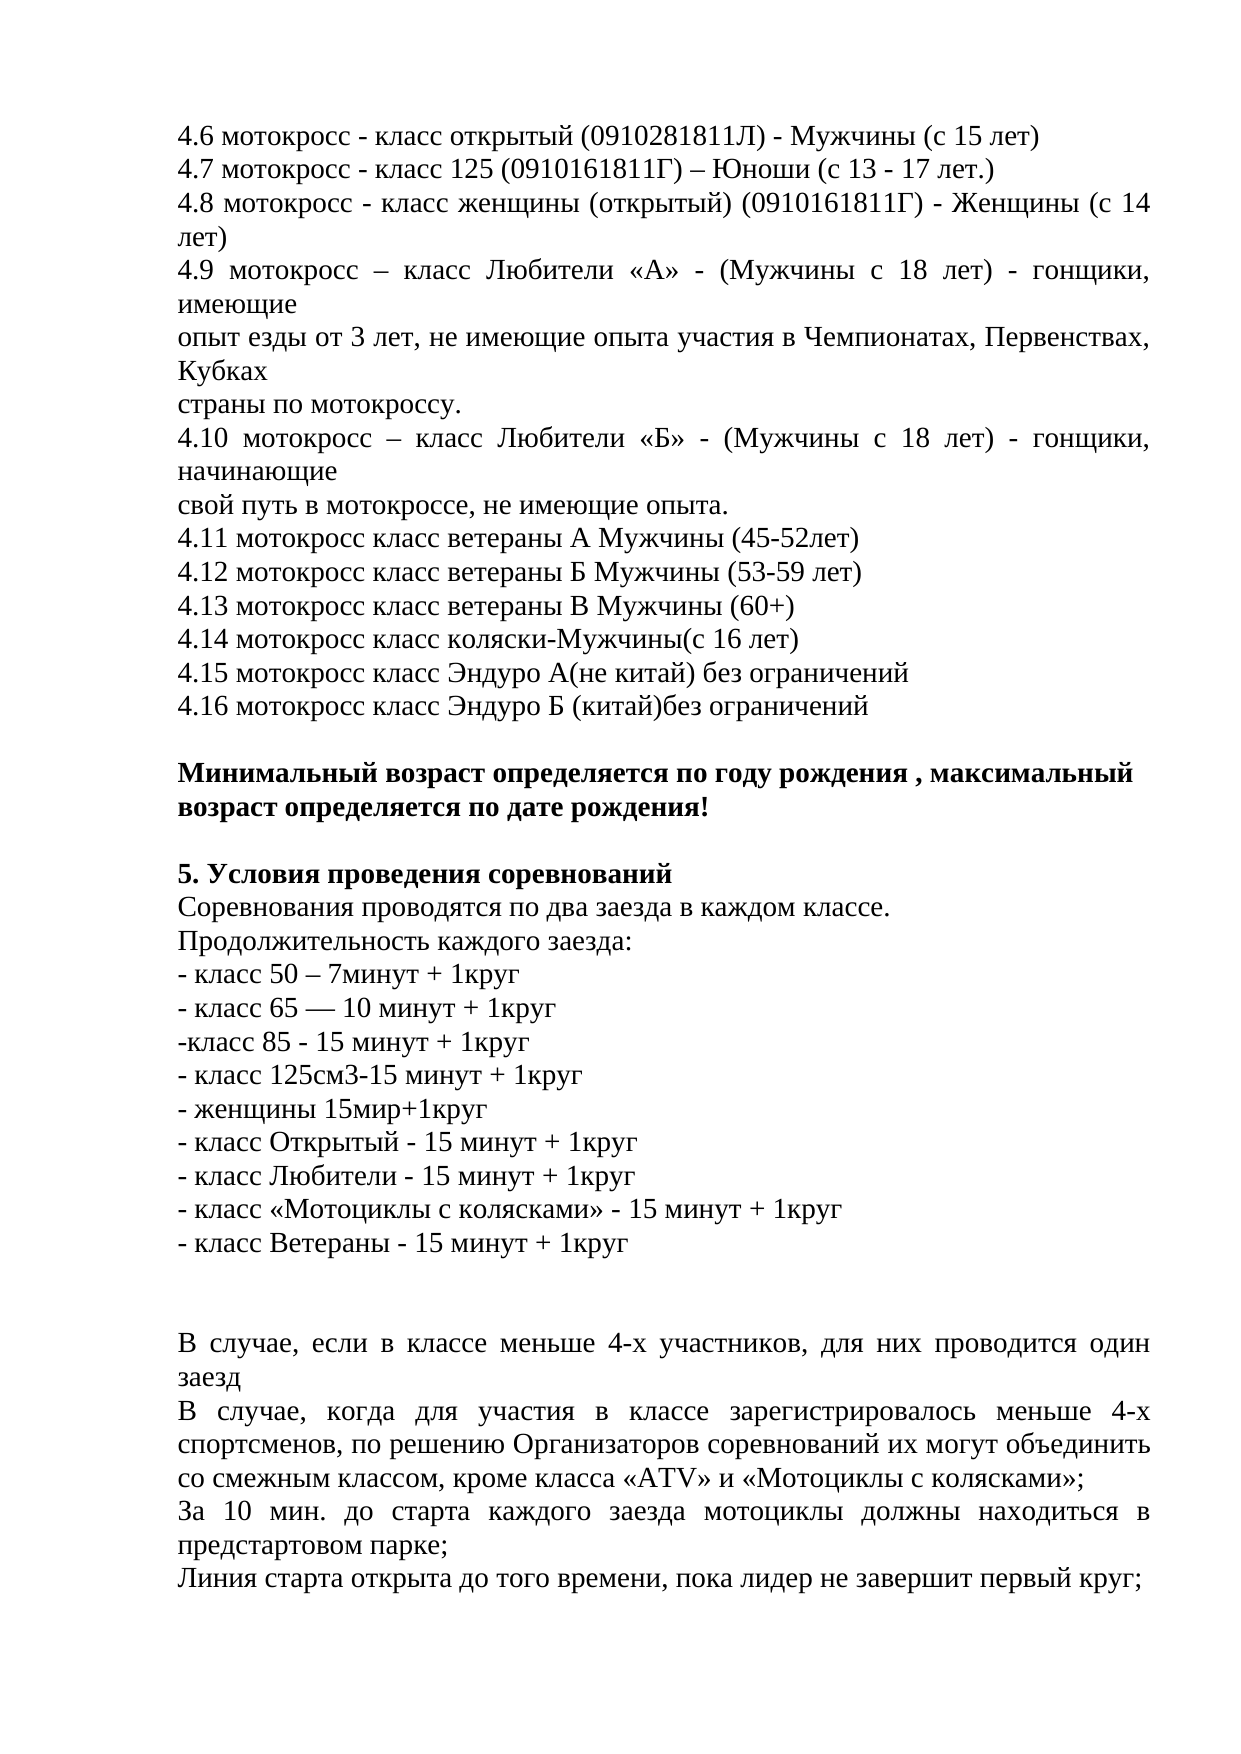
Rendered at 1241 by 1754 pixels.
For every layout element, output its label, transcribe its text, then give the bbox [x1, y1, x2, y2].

text - класс 125см3-15 минут + 1круг [177, 1057, 1152, 1091]
text - класс Ветераны - 15 минут + 1круг [177, 1225, 1152, 1258]
text 4.6 мотокросс - класс открытый (0910281811Л) - Мужчины (с 15 лет) [177, 118, 1152, 152]
text 4.10 мотокросс – класс Любители «Б» - (Мужчины с 18 лет) - гонщики, начинающие [177, 420, 1152, 487]
text - класс «Мотоциклы с колясками» - 15 минут + 1круг [177, 1191, 1152, 1225]
text - класс Любители - 15 минут + 1круг [177, 1158, 1152, 1191]
text 4.15 мотокросс класс Эндуро А(не китай) без ограничений [177, 655, 1152, 688]
text 5. Условия проведения соревнований [177, 856, 1152, 889]
text - класс Открытый - 15 минут + 1круг [177, 1124, 1152, 1158]
text Продолжительность каждого заезда: [177, 923, 1152, 957]
text 4.16 мотокросс класс Эндуро Б (китай)без ограничений [177, 688, 1152, 722]
text 4.14 мотокросс класс коляски-Мужчины(с 16 лет) [177, 621, 1152, 655]
text Линия старта открыта до того времени, пока лидер не завершит первый круг; [177, 1560, 1152, 1594]
text свой путь в мотокроссе, не имеющие опыта. [177, 487, 1152, 521]
text опыт езды от 3 лет, не имеющие опыта участия в Чемпионатах, Первенствах, Кубках [177, 319, 1152, 386]
text За 10 мин. до старта каждого заезда мотоциклы должны находиться в предстартовом парке; [177, 1493, 1152, 1560]
text - класс 50 – 7минут + 1круг [177, 957, 1152, 990]
text - женщины 15мир+1круг [177, 1091, 1152, 1124]
text 4.7 мотокросс - класс 125 (0910161811Г) – Юноши (с 13 - 17 лет.) [177, 152, 1152, 185]
text -класс 85 - 15 минут + 1круг [177, 1024, 1152, 1057]
text 4.13 мотокросс класс ветераны В Мужчины (60+) [177, 588, 1152, 621]
text Минимальный возраст определяется по году рождения , максимальный [177, 755, 1152, 789]
text 4.9 мотокросс – класс Любители «А» - (Мужчины с 18 лет) - гонщики, имеющие [177, 252, 1152, 319]
text страны по мотокроссу. [177, 386, 1152, 420]
text - класс 65 — 10 минут + 1круг [177, 990, 1152, 1024]
text возраст определяется по дате рождения! [177, 789, 1152, 822]
text 4.12 мотокросс класс ветераны Б Мужчины (53-59 лет) [177, 554, 1152, 588]
text Соревнования проводятся по два заезда в каждом классе. [177, 889, 1152, 923]
text В случае, когда для участия в классе зарегистрировалось меньше 4-х спортсменов, по решению Организаторов соревнований их могут объединить со смежным классом, кроме класса «АТV» и «Мотоциклы с колясками»; [177, 1393, 1152, 1493]
text 4.8 мотокросс - класс женщины (открытый) (0910161811Г) - Женщины (с 14 лет) [177, 185, 1152, 252]
text 4.11 мотокросс класс ветераны А Мужчины (45-52лет) [177, 521, 1152, 554]
text В случае, если в классе меньше 4-х участников, для них проводится один заезд [177, 1326, 1152, 1393]
